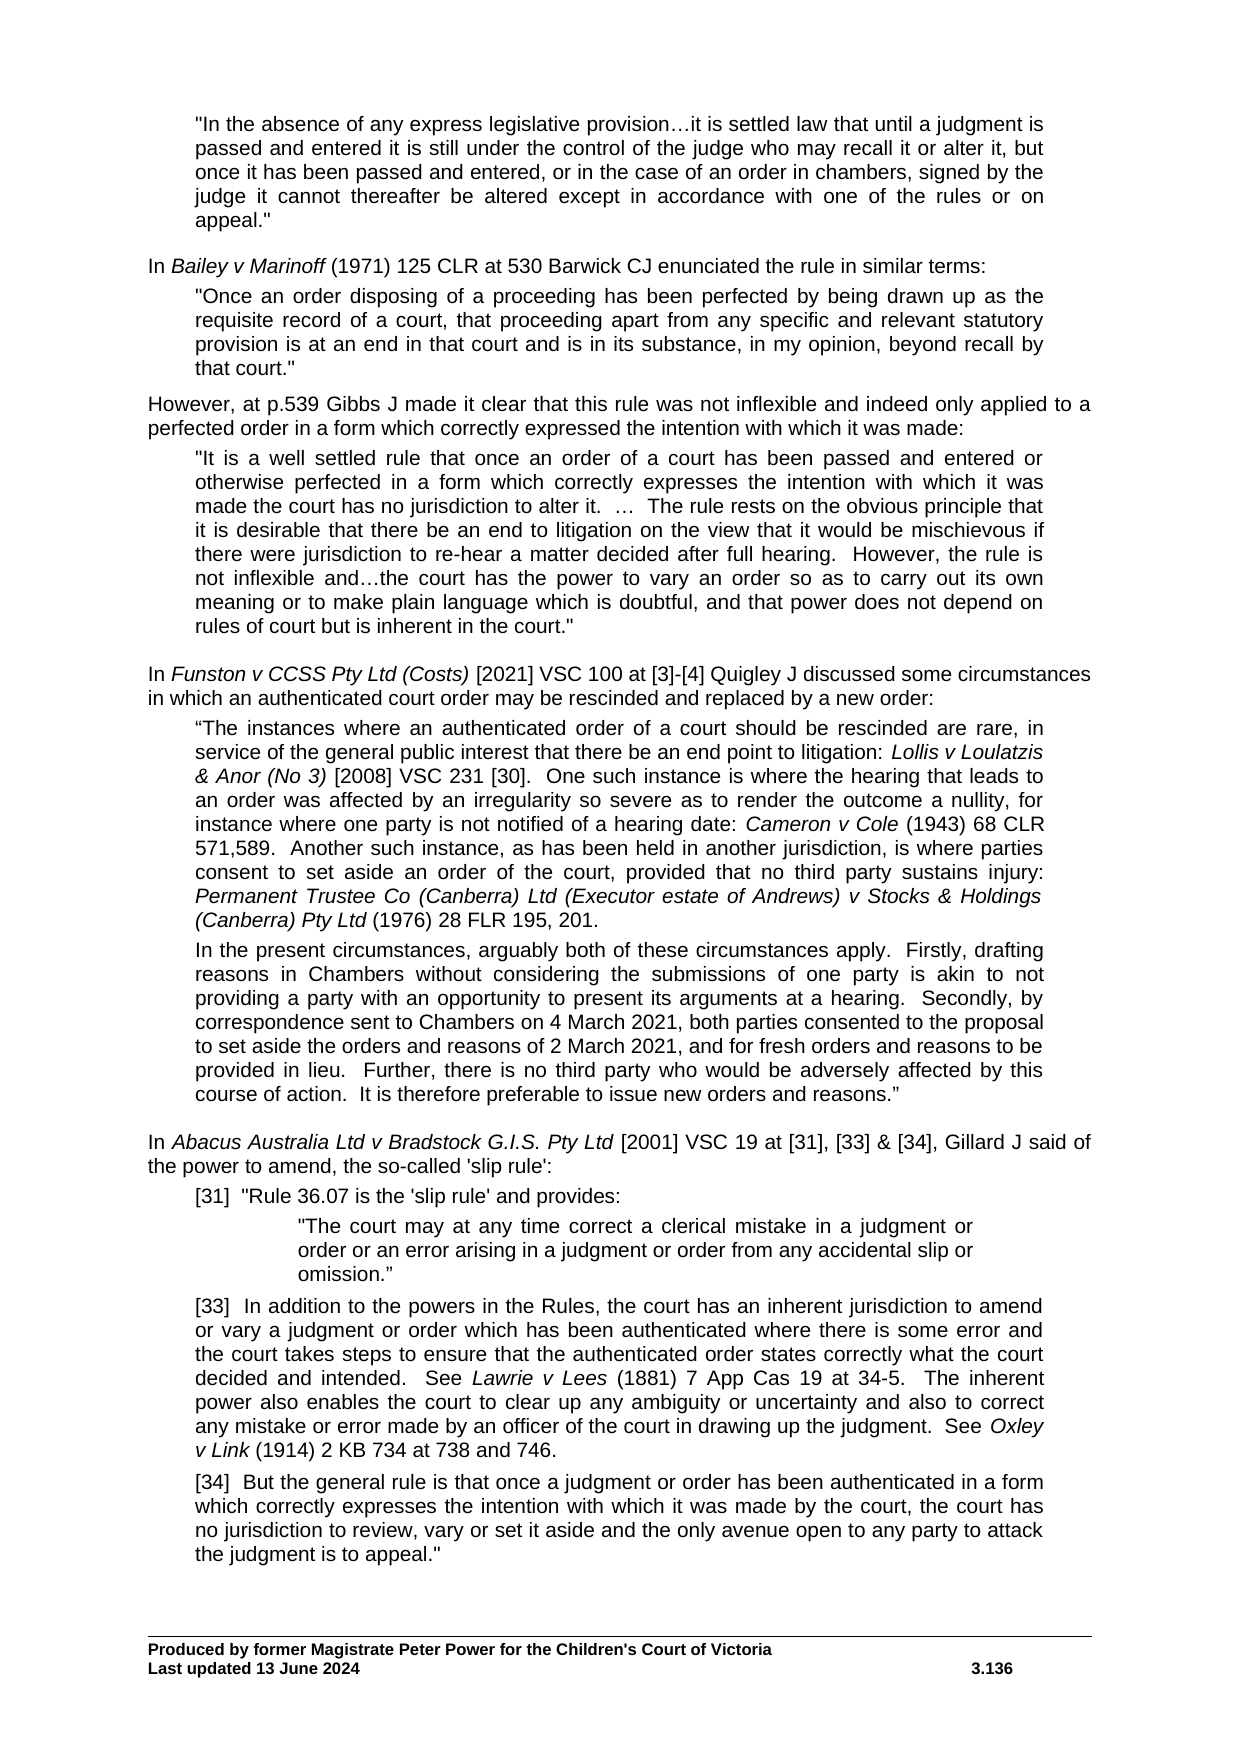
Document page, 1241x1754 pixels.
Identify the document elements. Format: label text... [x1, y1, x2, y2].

text In the present circumstances, arguably both of these circumstances apply. Firstly, drafting reasons in Chambers without considering the submissions of one party is akin to not providing a party with an opportunity to present its arguments at a hearing. Secondly, by correspondence sent to Chambers on 4 March 2021, both parties consented to the proposal to set aside the orders and reasons of 2 March 2021, and for fresh orders and reasons to be provided in lieu. Further, there is no third party who would be adversely affected by this course of action. It is therefore preferable to issue new orders and reasons.” [195, 938, 1045, 1106]
text [31] "Rule 36.07 is the 'slip rule' and provides: [195, 1184, 1045, 1208]
text In Funston v CCSS Pty Ltd (Costs) [2021] VSC 100 at [3]-[4] Quigley J discussed some circumstances in which an authenticated court order may be rescinded and replaced by a new order: [148, 662, 1092, 710]
text However, at p.539 Gibbs J made it clear that this rule was not inflexible and indeed only applied to a perfected order in a form which correctly expressed the intention with which it was made: [148, 392, 1092, 440]
text "The court may at any time correct a clerical mistake in a judgment or order or an error arising in a judgment or order from any accidental slip or omission.” [298, 1214, 974, 1286]
text "In the absence of any express legislative provision…it is settled law that until a judgment is passed and entered it is still under the control of the judge who may recall it or alter it, but once it has been passed and entered, or in the case of an order in chambers, signed by the judge it cannot thereafter be altered except in accordance with one of the rules or on appeal." [195, 112, 1045, 232]
text In Bailey v Marinoff (1971) 125 CLR at 530 Barwick CJ enunciated the rule in similar terms: [148, 253, 1092, 277]
text "It is a well settled rule that once an order of a court has been passed and entered or otherwise perfected in a form which correctly expresses the intention with which it was made the court has no jurisdiction to alter it. … The rule rests on the obvious principle that it is desirable that there be an end to litigation on the view that it would be mischievous if there were jurisdiction to re-hear a matter decided after full hearing. However, the rule is not inflexible and…the court has the power to vary an order so as to carry out its own meaning or to make plain language which is doubtful, and that power does not depend on rules of court but is inherent in the court." [195, 446, 1045, 638]
text [33] In addition to the powers in the Rules, the court has an inherent jurisdiction to amend or vary a judgment or order which has been authenticated where there is some error and the court takes steps to ensure that the authenticated order states correctly what the court decided and intended. See Lawrie v Lees (1881) 7 App Cas 19 at 34-5. The inherent power also enables the court to clear up any ambiguity or uncertainty and also to correct any mistake or error made by an officer of the court in drawing up the judgment. See Oxley v Link (1914) 2 KB 734 at 738 and 746. [195, 1294, 1045, 1462]
text "Once an order disposing of a proceeding has been perfected by being drawn up as the requisite record of a court, that proceeding apart from any specific and relevant statutory provision is at an end in that court and is in its substance, in my opinion, beyond recall by that court." [195, 284, 1045, 379]
text In Abacus Australia Ltd v Bradstock G.I.S. Pty Ltd [2001] VSC 19 at [31], [33] & [34], Gillard J said of the power to amend, the so-called 'slip rule': [148, 1129, 1092, 1177]
text “The instances where an authenticated order of a court should be rescinded are rare, in service of the general public interest that there be an end point to litigation: Lollis v Loulatzis & Anor (No 3) [2008] VSC 231 [30]. One such instance is where the hearing that leads to an order was affected by an irregularity so severe as to render the outcome a nullity, for instance where one party is not notified of a hearing date: Cameron v Cole (1943) 68 CLR 571,589. Another such instance, as has been held in another jurisdiction, is where parties consent to set aside an order of the court, provided that no third party sustains injury: Permanent Trustee Co (Canberra) Ltd (Executor estate of Andrews) v Stocks & Holdings (Canberra) Pty Ltd (1976) 28 FLR 195, 201. [195, 716, 1045, 932]
text [34] But the general rule is that once a judgment or order has been authenticated in a form which correctly expresses the intention with which it was made by the court, the court has no jurisdiction to review, vary or set it aside and the only avenue open to any party to attack the judgment is to appeal." [195, 1470, 1045, 1566]
